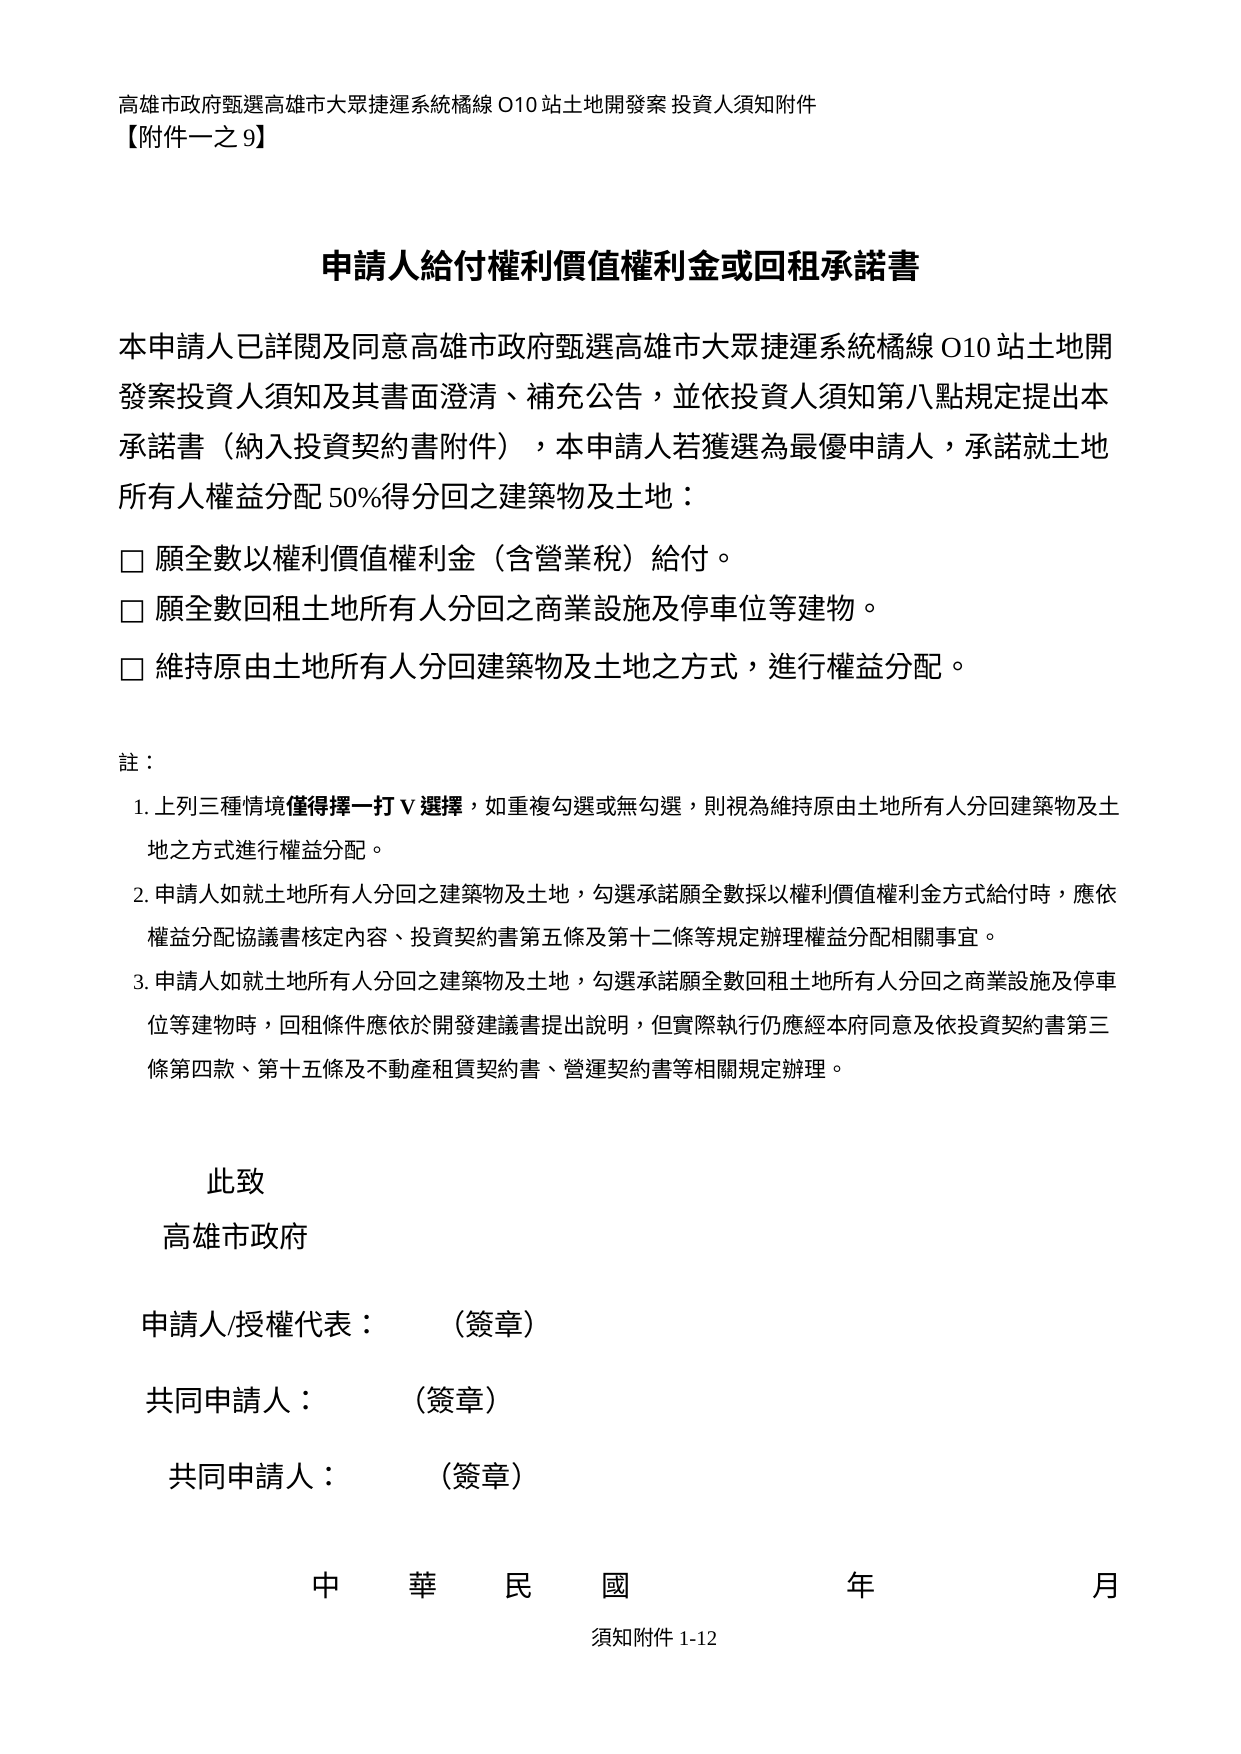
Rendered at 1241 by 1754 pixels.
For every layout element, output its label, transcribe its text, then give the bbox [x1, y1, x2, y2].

list 願全數回租土地所有人分回之商業設施及停車位等建物。 [118, 579, 1122, 629]
list 申請人如就土地所有人分回之建築物及土地，勾選承諾願全數採以權利價值權利金方式給付時，應依權益分配協議書核定內容、投資契約書第五條及第十二條等規定辦理權益分配相關事宜。 [133, 867, 1122, 954]
text 中華民國 年 月 [168, 1563, 1122, 1605]
text 共同申請人： （簽章） [118, 1378, 1122, 1420]
text 申請人給付權利價值權利金或回租承諾書 [118, 239, 1122, 288]
text 共同申請人： （簽章） [118, 1453, 1122, 1496]
list 上列三種情境僅得擇一打V選擇，如重複勾選或無勾選，則視為維持原由土地所有人分回建築物及土地之方式進行權益分配。 [133, 779, 1122, 867]
text 高雄市政府 [163, 1214, 1122, 1256]
text 本申請人已詳閱及同意高雄市政府甄選高雄市大眾捷運系統橘線O10站土地開發案投資人須知及其書面澄清、補充公告，並依投資人須知第八點規定提出本承諾書（納入投資契約書附件），本申請人若獲選為最優申請人，承諾就土地所有人權益分配50%得分回之建築物及土地： [118, 317, 1122, 517]
text 此致 [207, 1159, 1122, 1201]
text 註： [118, 736, 1122, 779]
list 申請人如就土地所有人分回之建築物及土地，勾選承諾願全數回租土地所有人分回之商業設施及停車位等建物時，回租條件應依於開發建議書提出說明，但實際執行仍應經本府同意及依投資契約書第三條第四款、第十五條及不動產租賃契約書、營運契約書等相關規定辦理。 [133, 954, 1122, 1086]
list 願全數以權利價值權利金（含營業稅）給付。 [118, 529, 1122, 579]
list 維持原由土地所有人分回建築物及土地之方式，進行權益分配。 [118, 642, 1122, 686]
text 申請人/授權代表： （簽章） [118, 1302, 1122, 1344]
